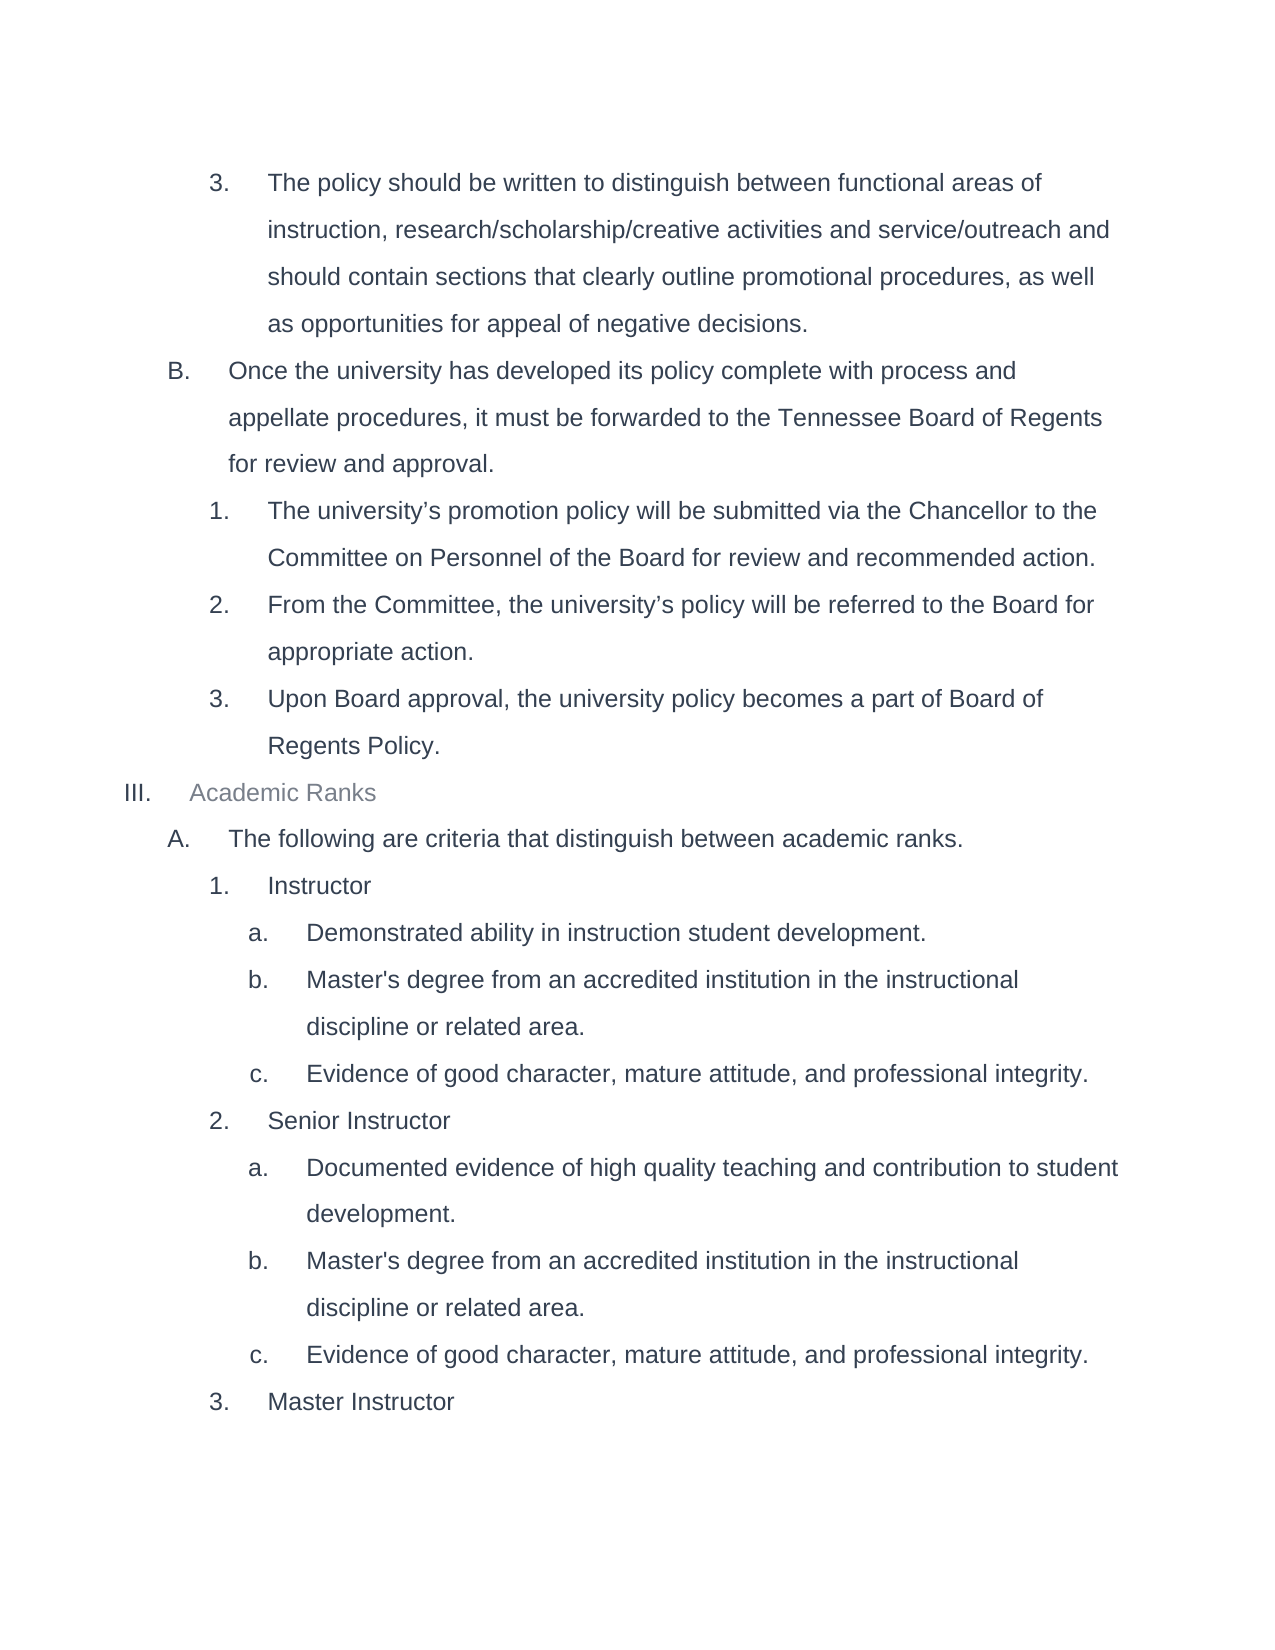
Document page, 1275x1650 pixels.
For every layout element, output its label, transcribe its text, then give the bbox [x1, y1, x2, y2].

list Instructor [230, 853, 1125, 900]
list Senior Instructor [230, 1087, 1125, 1134]
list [269, 1228, 1125, 1322]
list The university’s promotion policy will be submitted via the Chancellor to the Committee on Personnel of the Board for review and recommended action. [230, 478, 1125, 572]
list From the Committee, the university’s policy will be referred to the Board for appropriate action. [230, 572, 1125, 666]
list Evidence of good character, mature attitude, and professional integrity. [269, 1041, 1125, 1087]
list Documented evidence of high quality teaching and contribution to student development. [269, 1134, 1125, 1228]
list Once the university has developed its policy complete with process and appellate procedures, it must be forwarded to the Tennessee Board of Regents for review and approval. [191, 337, 1125, 478]
list The following are criteria that distinguish between academic ranks. [191, 806, 1125, 853]
list Upon Board approval, the university policy becomes a part of Board of Regents Policy. [230, 666, 1125, 759]
list Master's degree from an accredited institution in the instructional discipline or related area. [269, 947, 1125, 1041]
list Academic Ranks [152, 759, 1125, 806]
list Master Instructor [230, 1369, 1125, 1416]
list Evidence of good character, mature attitude, and professional integrity. [269, 1322, 1125, 1369]
list Demonstrated ability in instruction student development. [269, 900, 1125, 947]
list The policy should be written to distinguish between functional areas of instruction, research/scholarship/creative activities and service/outreach and should contain sections that clearly outline promotional procedures, as well as opportunities for appeal of negative decisions. [230, 150, 1125, 337]
